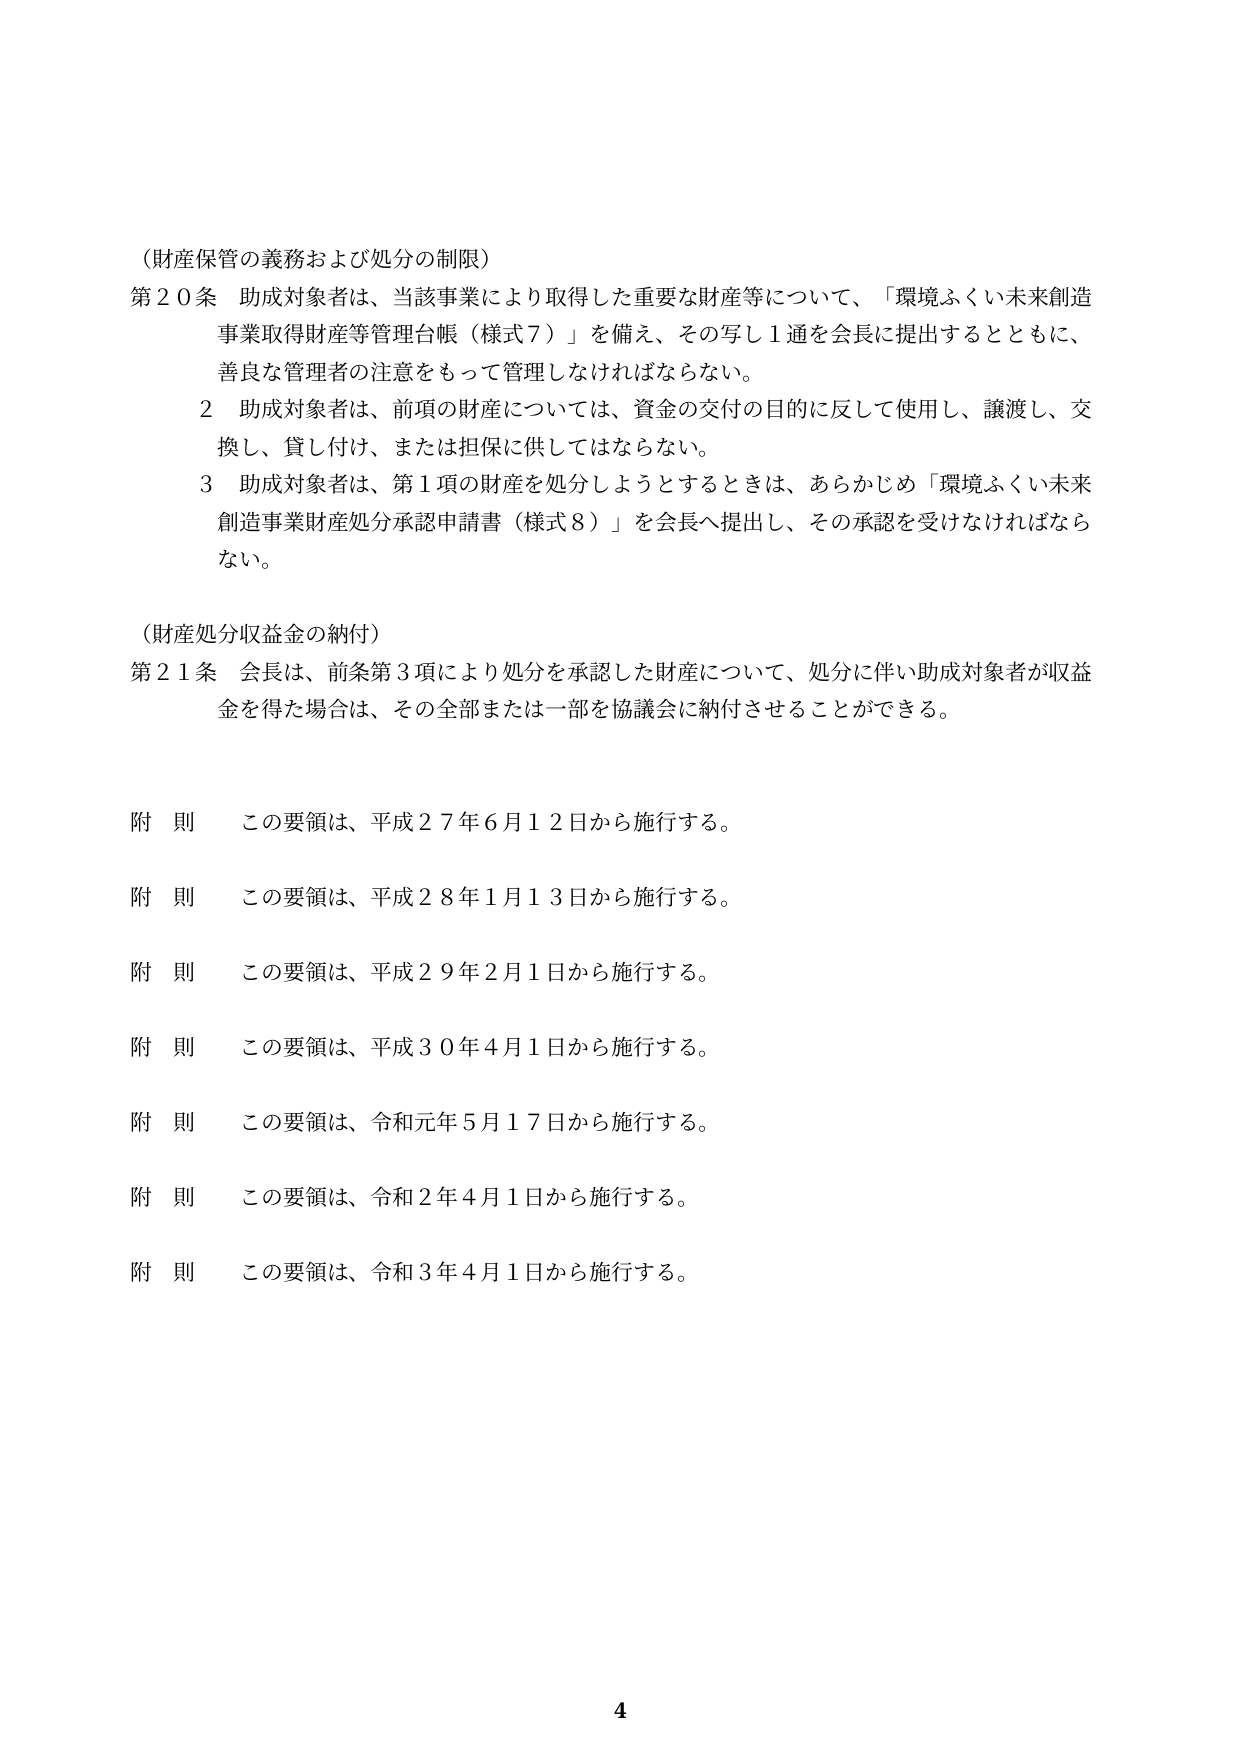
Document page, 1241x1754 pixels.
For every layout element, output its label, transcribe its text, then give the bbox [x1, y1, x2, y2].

text 附 則 この要領は、令和２年４月１日から施行する。 [130, 1177, 1110, 1214]
text 第２１条 会長は、前条第３項により処分を承認した財産について、処分に伴い助成対象者が収益金を得た場合は、その全部または一部を協議会に納付させることができる。 [130, 652, 1110, 727]
text 附 則 この要領は、令和元年５月１７日から施行する。 [130, 1102, 1110, 1139]
text ２ 助成対象者は、前項の財産については、資金の交付の目的に反して使用し、譲渡し、交換し、貸し付け、または担保に供してはならない。 [196, 389, 1110, 464]
text （財産保管の義務および処分の制限） [130, 239, 1110, 277]
text 附 則 この要領は、平成２７年６月１２日から施行する。 [130, 802, 1110, 839]
text 附 則 この要領は、平成２８年１月１３日から施行する。 [130, 877, 1110, 914]
text 第２０条 助成対象者は、当該事業により取得した重要な財産等について、「環境ふくい未来創造事業取得財産等管理台帳（様式７）」を備え、その写し１通を会長に提出するとともに、善良な管理者の注意をもって管理しなければならない。 [130, 277, 1110, 389]
text 附 則 この要領は、令和３年４月１日から施行する。 [130, 1252, 1110, 1289]
text （財産処分収益金の納付） [130, 614, 1110, 652]
text 附 則 この要領は、平成２９年２月１日から施行する。 [130, 952, 1110, 989]
text 附 則 この要領は、平成３０年４月１日から施行する。 [130, 1027, 1110, 1064]
text ３ 助成対象者は、第１項の財産を処分しようとするときは、あらかじめ「環境ふくい未来創造事業財産処分承認申請書（様式８）」を会長へ提出し、その承認を受けなければならない。 [196, 464, 1110, 577]
